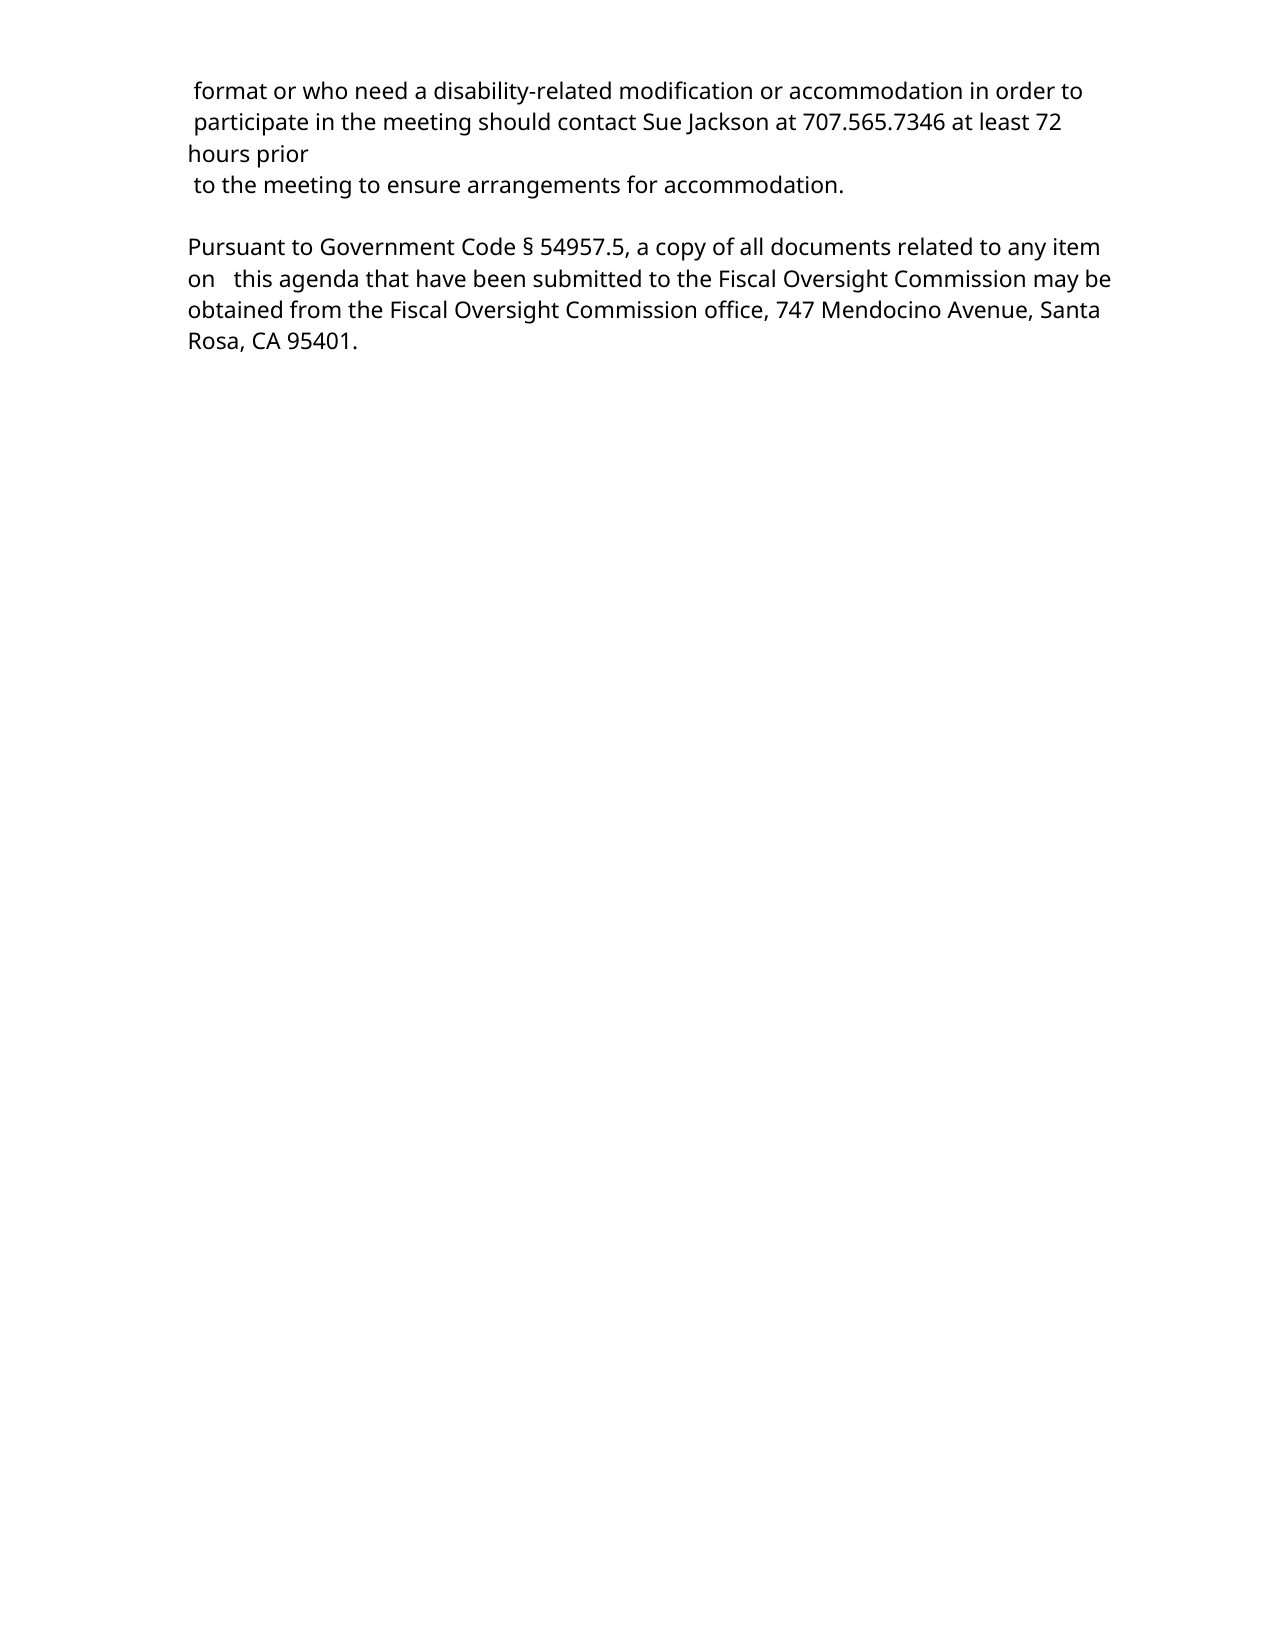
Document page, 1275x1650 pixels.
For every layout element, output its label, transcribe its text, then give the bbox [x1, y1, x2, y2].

list participate in the meeting should contact Sue Jackson at 707.565.7346 at least 72 hours prior [187, 106, 1125, 169]
list to the meeting to ensure arrangements for accommodation. [187, 169, 1125, 200]
list format or who need a disability-related modification or accommodation in order to [187, 75, 1125, 106]
text Pursuant to Government Code § 54957.5, a copy of all documents related to any item on this agenda that have been submitted to the Fiscal Oversight Commission may be obtained from the Fiscal Oversight Commission office, 747 Mendocino Avenue, Santa Rosa, CA 95401. [187, 231, 1125, 356]
